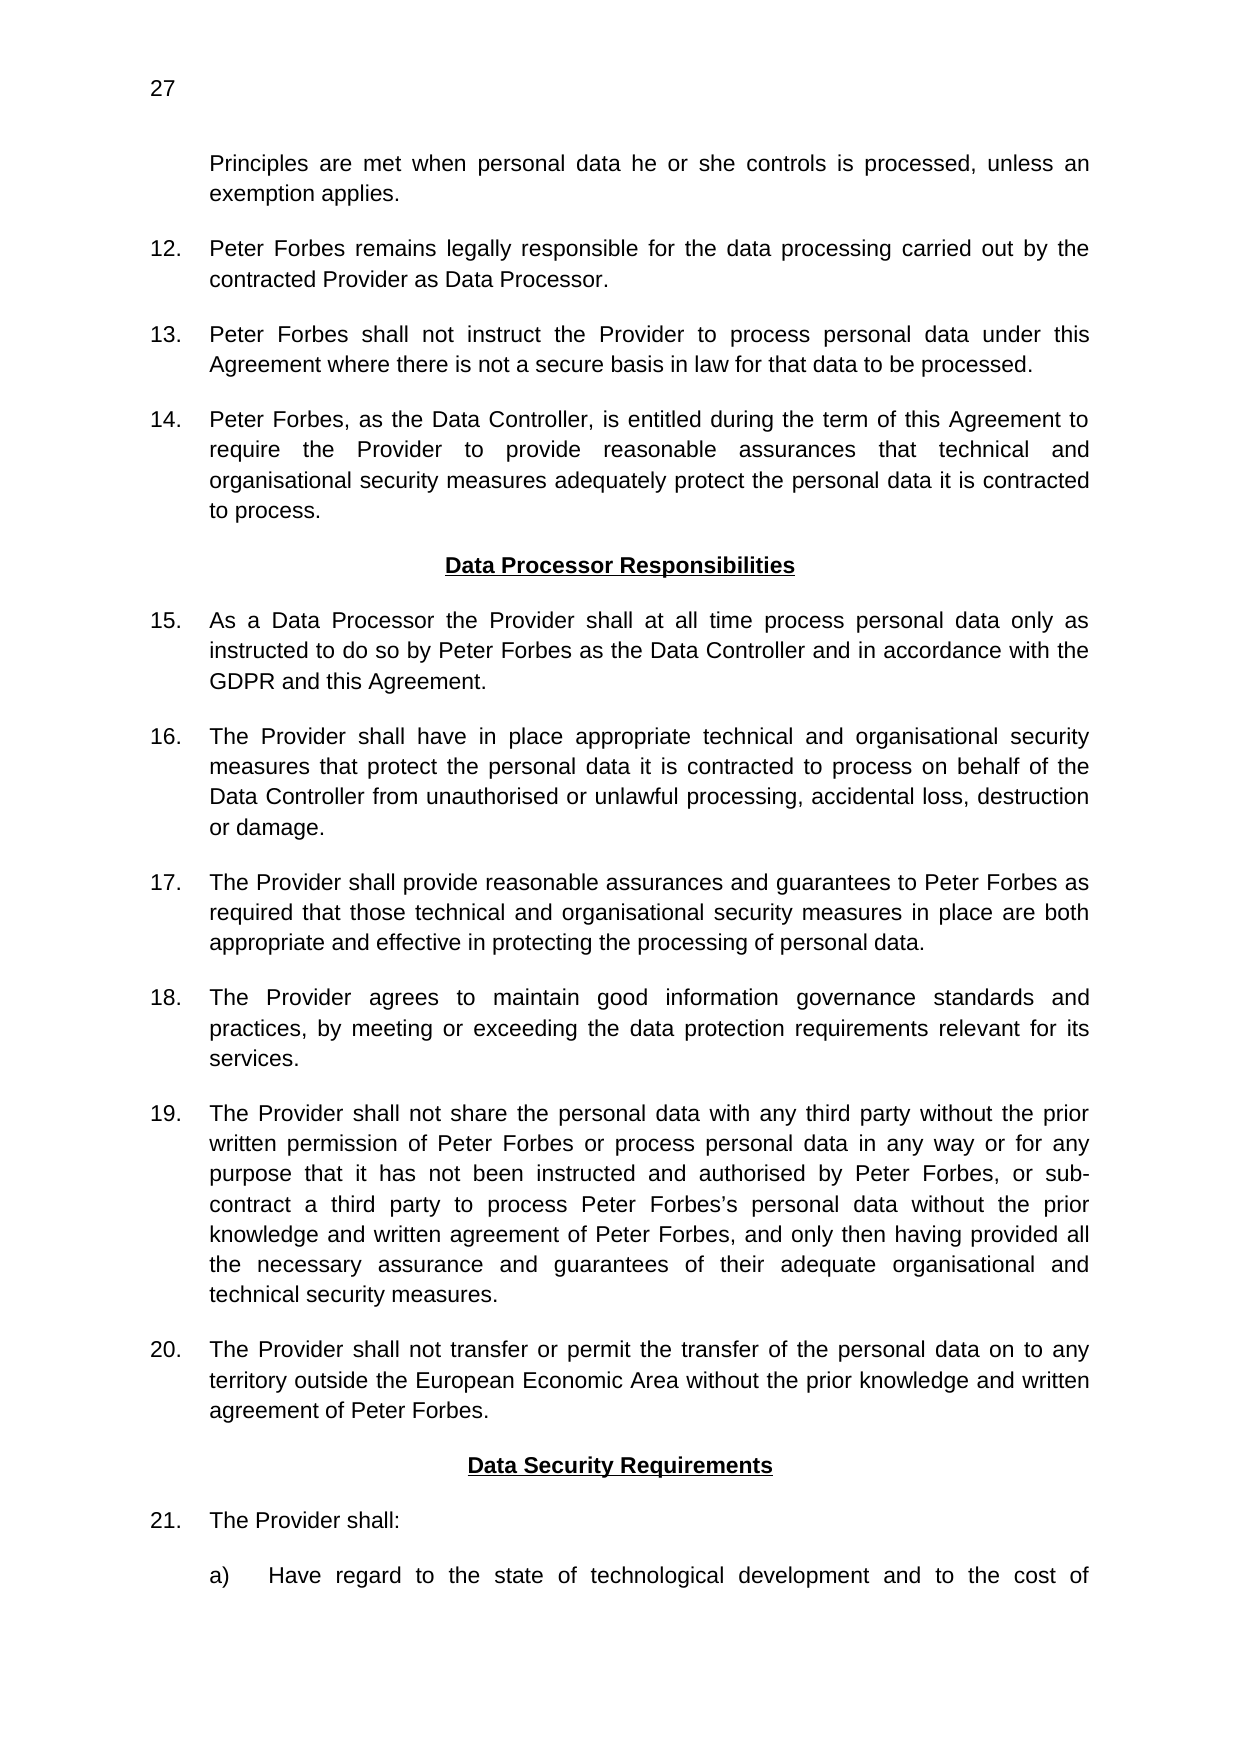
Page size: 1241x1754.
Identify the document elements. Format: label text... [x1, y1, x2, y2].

list The Provider shall not share the personal data with any third party without the prior written permission of Peter Forbes or process personal data in any way or for any purpose that it has not been instructed and authorised by Peter Forbes, or sub-contract a third party to process Peter Forbes’s personal data without the prior knowledge and written agreement of Peter Forbes, and only then having provided all the necessary assurance and guarantees of their adequate organisational and technical security measures. [150, 1100, 1090, 1308]
text Data Security Requirements [150, 1452, 1090, 1478]
list The Provider shall have in place appropriate technical and organisational security measures that protect the personal data it is contracted to process on behalf of the Data Controller from unauthorised or unlawful processing, accidental loss, destruction or damage. [150, 723, 1090, 840]
list The Provider shall: [150, 1507, 1090, 1534]
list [209, 1562, 1090, 1589]
list The Provider shall provide reasonable assurances and guarantees to Peter Forbes as required that those technical and organisational security measures in place are both appropriate and effective in protecting the processing of personal data. [150, 869, 1090, 956]
list As a Data Processor the Provider shall at all time process personal data only as instructed to do so by Peter Forbes as the Data Controller and in accordance with the GDPR and this Agreement. [150, 607, 1090, 694]
list The Provider shall not transfer or permit the transfer of the personal data on to any territory outside the European Economic Area without the prior knowledge and written agreement of Peter Forbes. [150, 1336, 1090, 1423]
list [150, 150, 1090, 207]
text Data Processor Responsibilities [150, 552, 1090, 578]
list Peter Forbes remains legally responsible for the data processing carried out by the contracted Provider as Data Processor. [150, 235, 1090, 292]
list Peter Forbes shall not instruct the Provider to process personal data under this Agreement where there is not a secure basis in law for that data to be processed. [150, 321, 1090, 377]
list The Provider agrees to maintain good information governance standards and practices, by meeting or exceeding the data protection requirements relevant for its services. [150, 984, 1090, 1071]
list Peter Forbes, as the Data Controller, is entitled during the term of this Agreement to require the Provider to provide reasonable assurances that technical and organisational security measures adequately protect the personal data it is contracted to process. [150, 406, 1090, 523]
